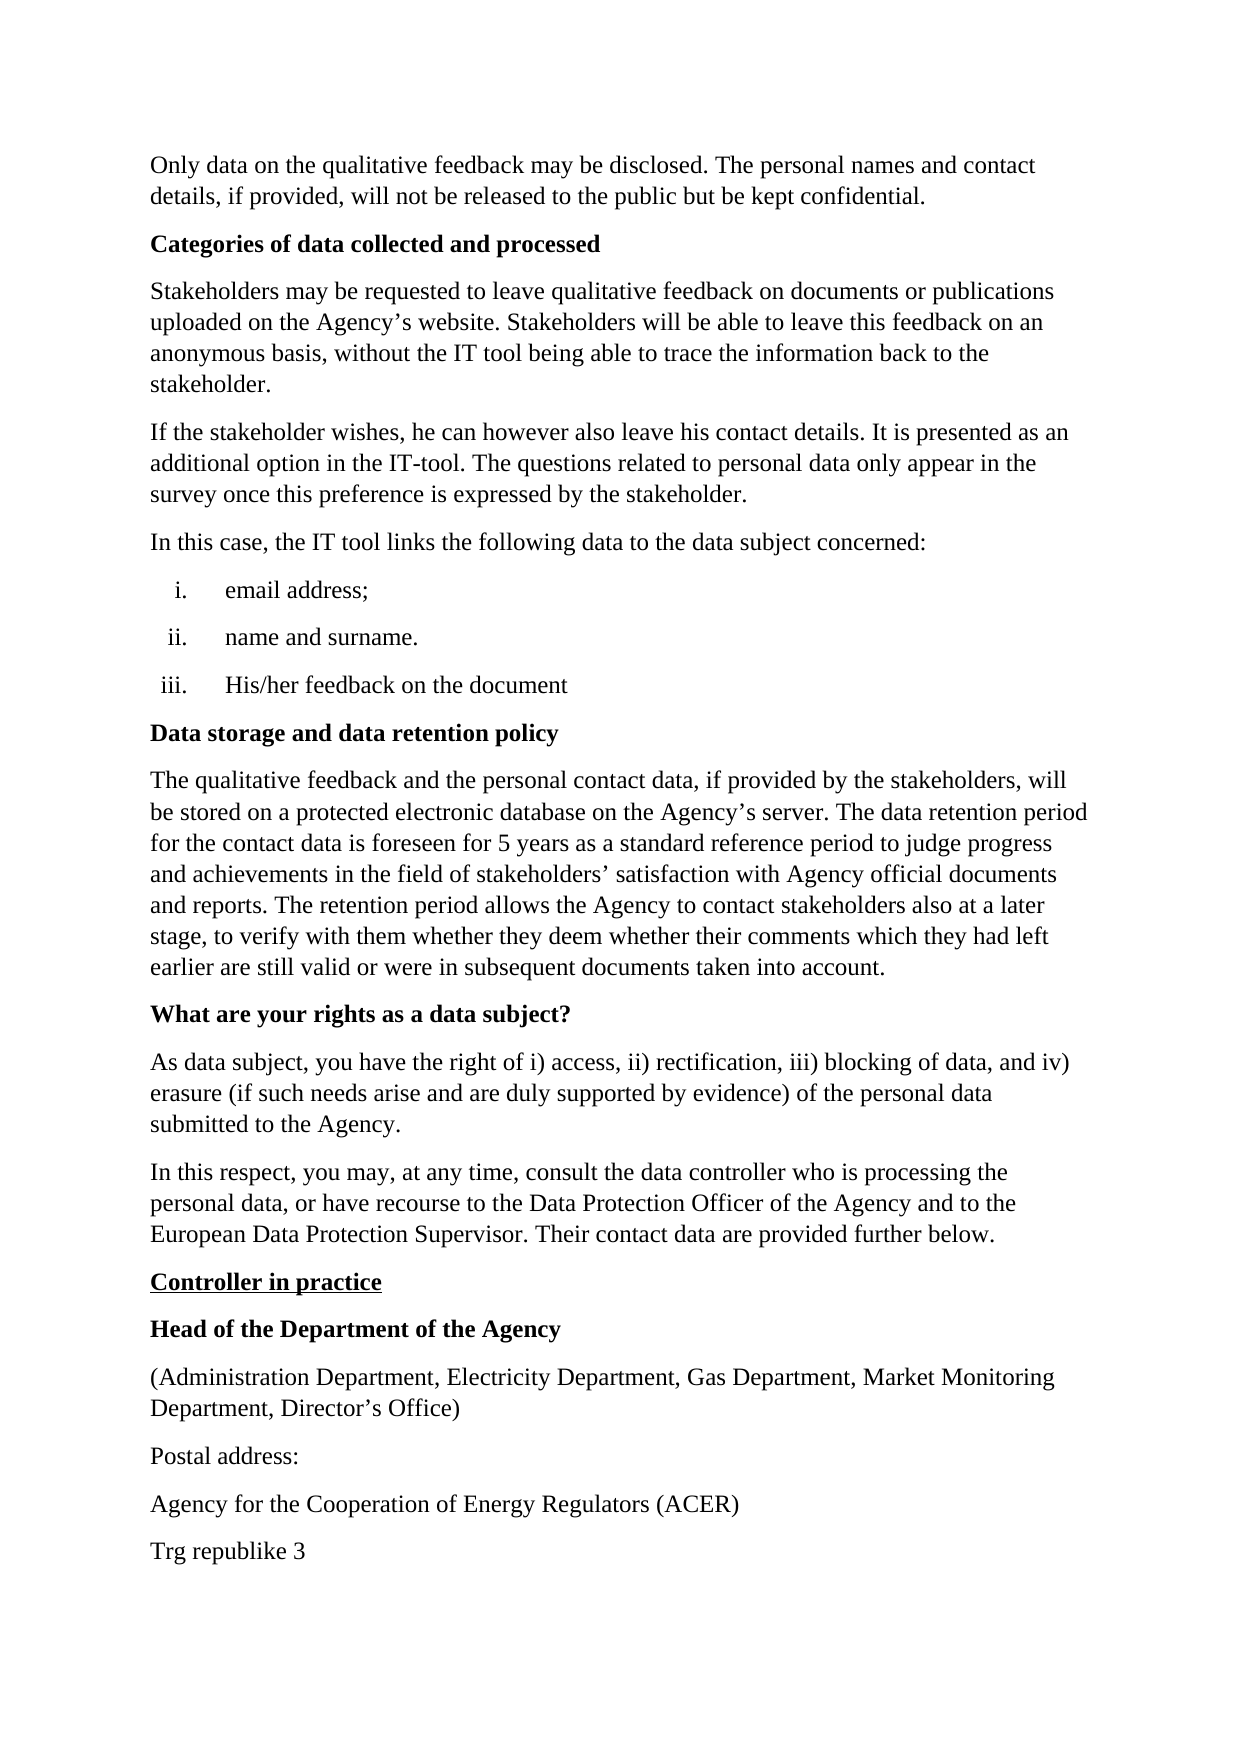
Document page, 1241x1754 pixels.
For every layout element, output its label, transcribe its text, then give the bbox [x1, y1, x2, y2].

text Postal address: [150, 1441, 1090, 1470]
text (Administration Department, Electricity Department, Gas Department, Market Monitoring Department, Director’s Office) [150, 1362, 1090, 1422]
text Trg republike 3 [150, 1536, 1090, 1565]
text As data subject, you have the right of i) access, ii) rectification, iii) blocking of data, and iv) erasure (if such needs arise and are duly supported by evidence) of the personal data submitted to the Agency. [150, 1047, 1090, 1138]
text What are your rights as a data subject? [150, 999, 1090, 1028]
text The qualitative feedback and the personal contact data, if provided by the stakeholders, will be stored on a protected electronic database on the Agency’s server. The data retention period for the contact data is foreseen for 5 years as a standard reference period to judge progress and achievements in the field of stakeholders’ satisfaction with Agency official documents and reports. The retention period allows the Agency to contact stakeholders also at a later stage, to verify with them whether they deem whether their comments which they had left earlier are still valid or were in subsequent documents taken into account. [150, 766, 1090, 981]
text Categories of data collected and processed [150, 229, 1090, 257]
list His/her feedback on the document [187, 670, 1090, 699]
text Stakeholders may be requested to leave qualitative feedback on documents or publications uploaded on the Agency’s website. Stakeholders will be able to leave this feedback on an anonymous basis, without the IT tool being able to trace the information back to the stakeholder. [150, 276, 1090, 398]
list email address; [187, 575, 1090, 603]
text In this case, the IT tool links the following data to the data subject concerned: [150, 527, 1090, 556]
text Only data on the qualitative feedback may be disclosed. The personal names and contact details, if provided, will not be released to the public but be kept confidential. [150, 150, 1090, 210]
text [150, 1489, 1090, 1517]
text Data storage and data retention policy [150, 718, 1090, 747]
list name and surname. [187, 622, 1090, 651]
text If the stakeholder wishes, he can however also leave his contact details. It is presented as an additional option in the IT-tool. The questions related to personal data only appear in the survey once this preference is expressed by the stakeholder. [150, 417, 1090, 508]
text In this respect, you may, at any time, consult the data controller who is processing the personal data, or have recourse to the Data Protection Officer of the Agency and to the European Data Protection Supervisor. Their contact data are provided further below. [150, 1157, 1090, 1248]
text Head of the Department of the Agency [150, 1314, 1090, 1343]
text Controller in practice [150, 1267, 1090, 1296]
